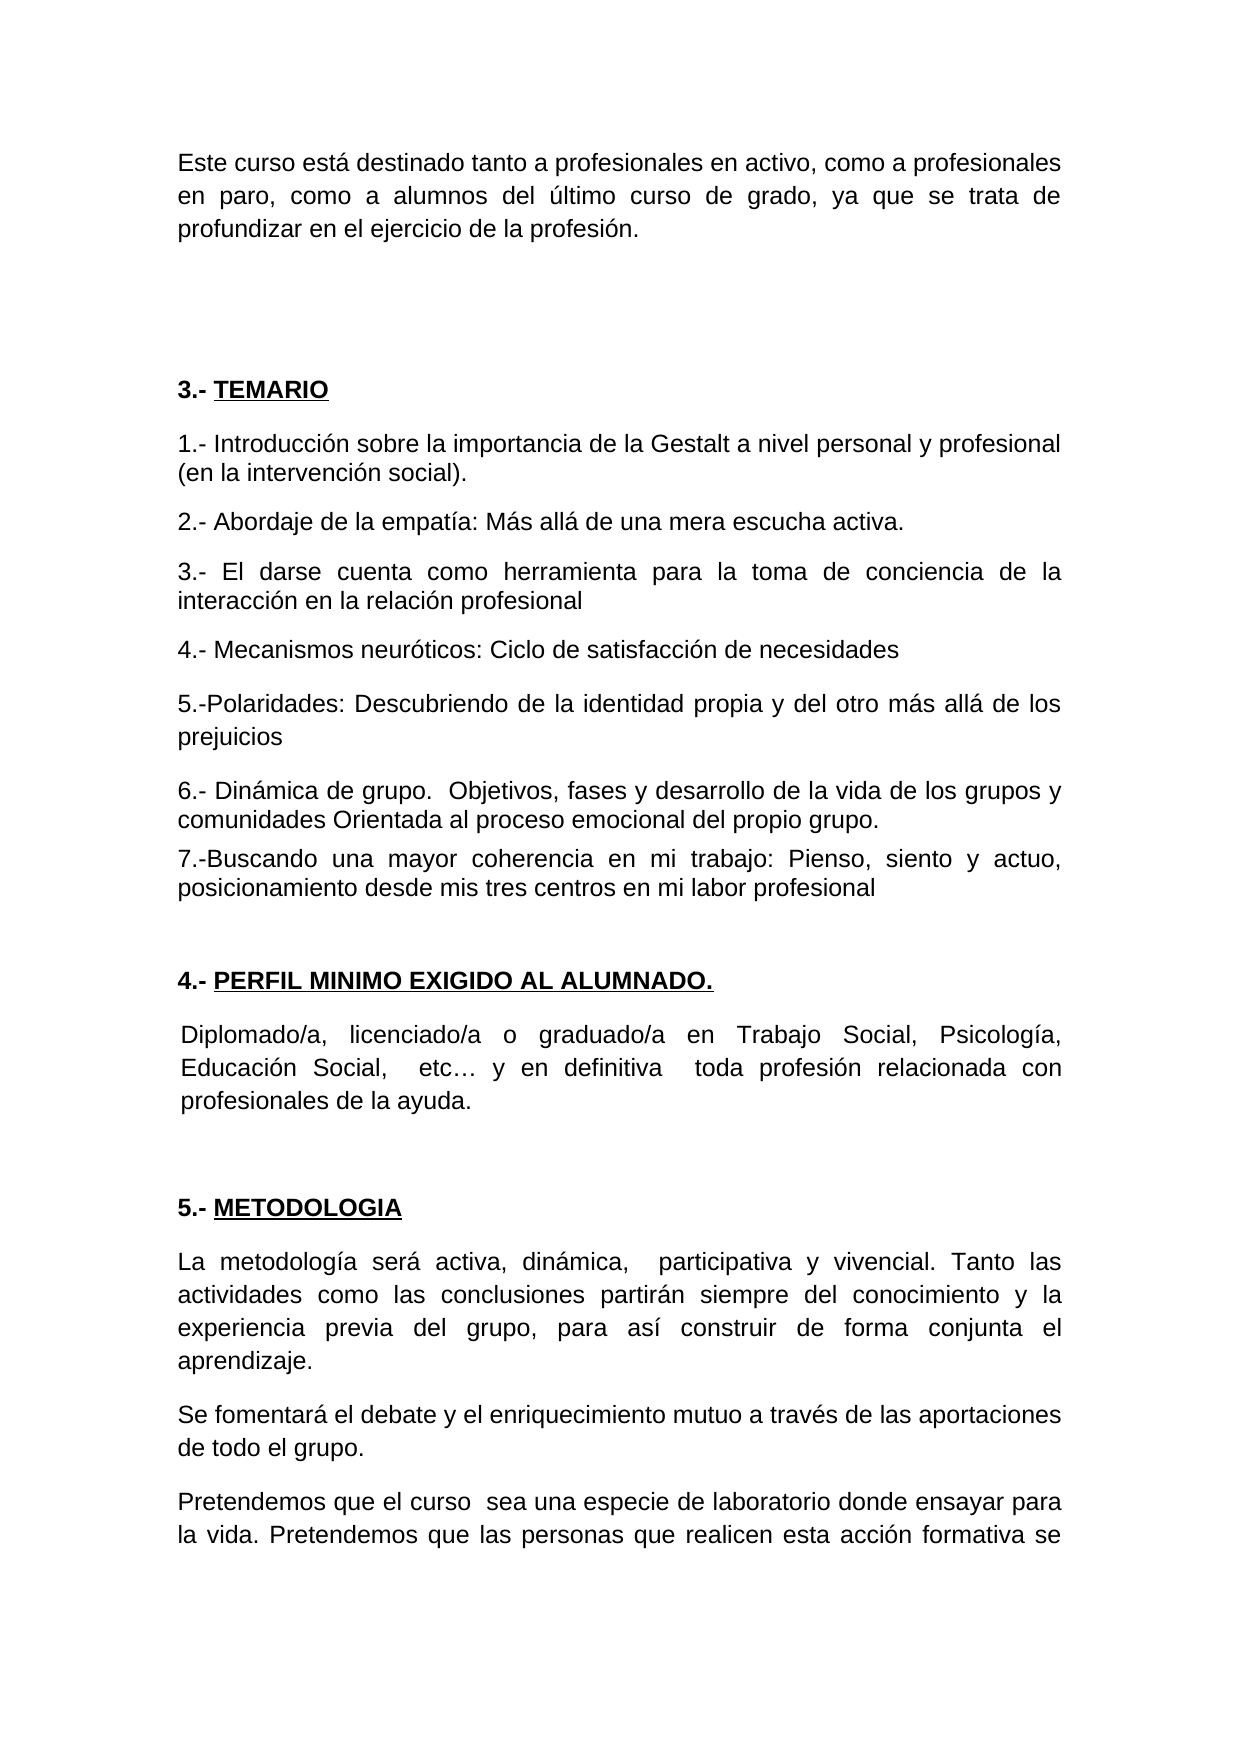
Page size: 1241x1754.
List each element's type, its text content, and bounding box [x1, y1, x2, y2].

text Este curso está destinado tanto a profesionales en activo, como a profesionales en paro, como a alumnos del último curso de grado, ya que se trata de profundizar en el ejercicio de la profesión. [177, 148, 1063, 242]
text Diplomado/a, licenciado/a o graduado/a en Trabajo Social, Psicología, Educación Social, etc… y en definitiva toda profesión relacionada con profesionales de la ayuda. [180, 1019, 1063, 1114]
text 5.- METODOLOGIA [177, 1193, 1063, 1222]
text 1.- Introducción sobre la importancia de la Gestalt a nivel personal y profesional (en la intervención social). [177, 429, 1063, 487]
text 2.- Abordaje de la empatía: Más allá de una mera escucha activa. [177, 507, 1063, 536]
text 6.- Dinámica de grupo. Objetivos, fases y desarrollo de la vida de los grupos y comunidades Orientada al proceso emocional del propio grupo. [177, 776, 1063, 833]
text 3.- TEMARIO [177, 375, 1063, 404]
text 5.-Polaridades: Descubriendo de la identidad propia y del otro más allá de los prejuicios [177, 689, 1063, 751]
text Se fomentará el debate y el enriquecimiento mutuo a través de las aportaciones de todo el grupo. [177, 1400, 1063, 1462]
text 4.- Mecanismos neuróticos: Ciclo de satisfacción de necesidades [177, 635, 1063, 664]
text 7.-Buscando una mayor coherencia en mi trabajo: Pienso, siento y actuo, posicionamiento desde mis tres centros en mi labor profesional [177, 844, 1063, 901]
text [177, 1487, 1063, 1549]
text 4.- PERFIL MINIMO EXIGIDO AL ALUMNADO. [177, 966, 1063, 994]
text 3.- El darse cuenta como herramienta para la toma de conciencia de la interacción en la relación profesional [177, 557, 1063, 614]
text La metodología será activa, dinámica, participativa y vivencial. Tanto las actividades como las conclusiones partirán siempre del conocimiento y la experiencia previa del grupo, para así construir de forma conjunta el aprendizaje. [177, 1247, 1063, 1375]
